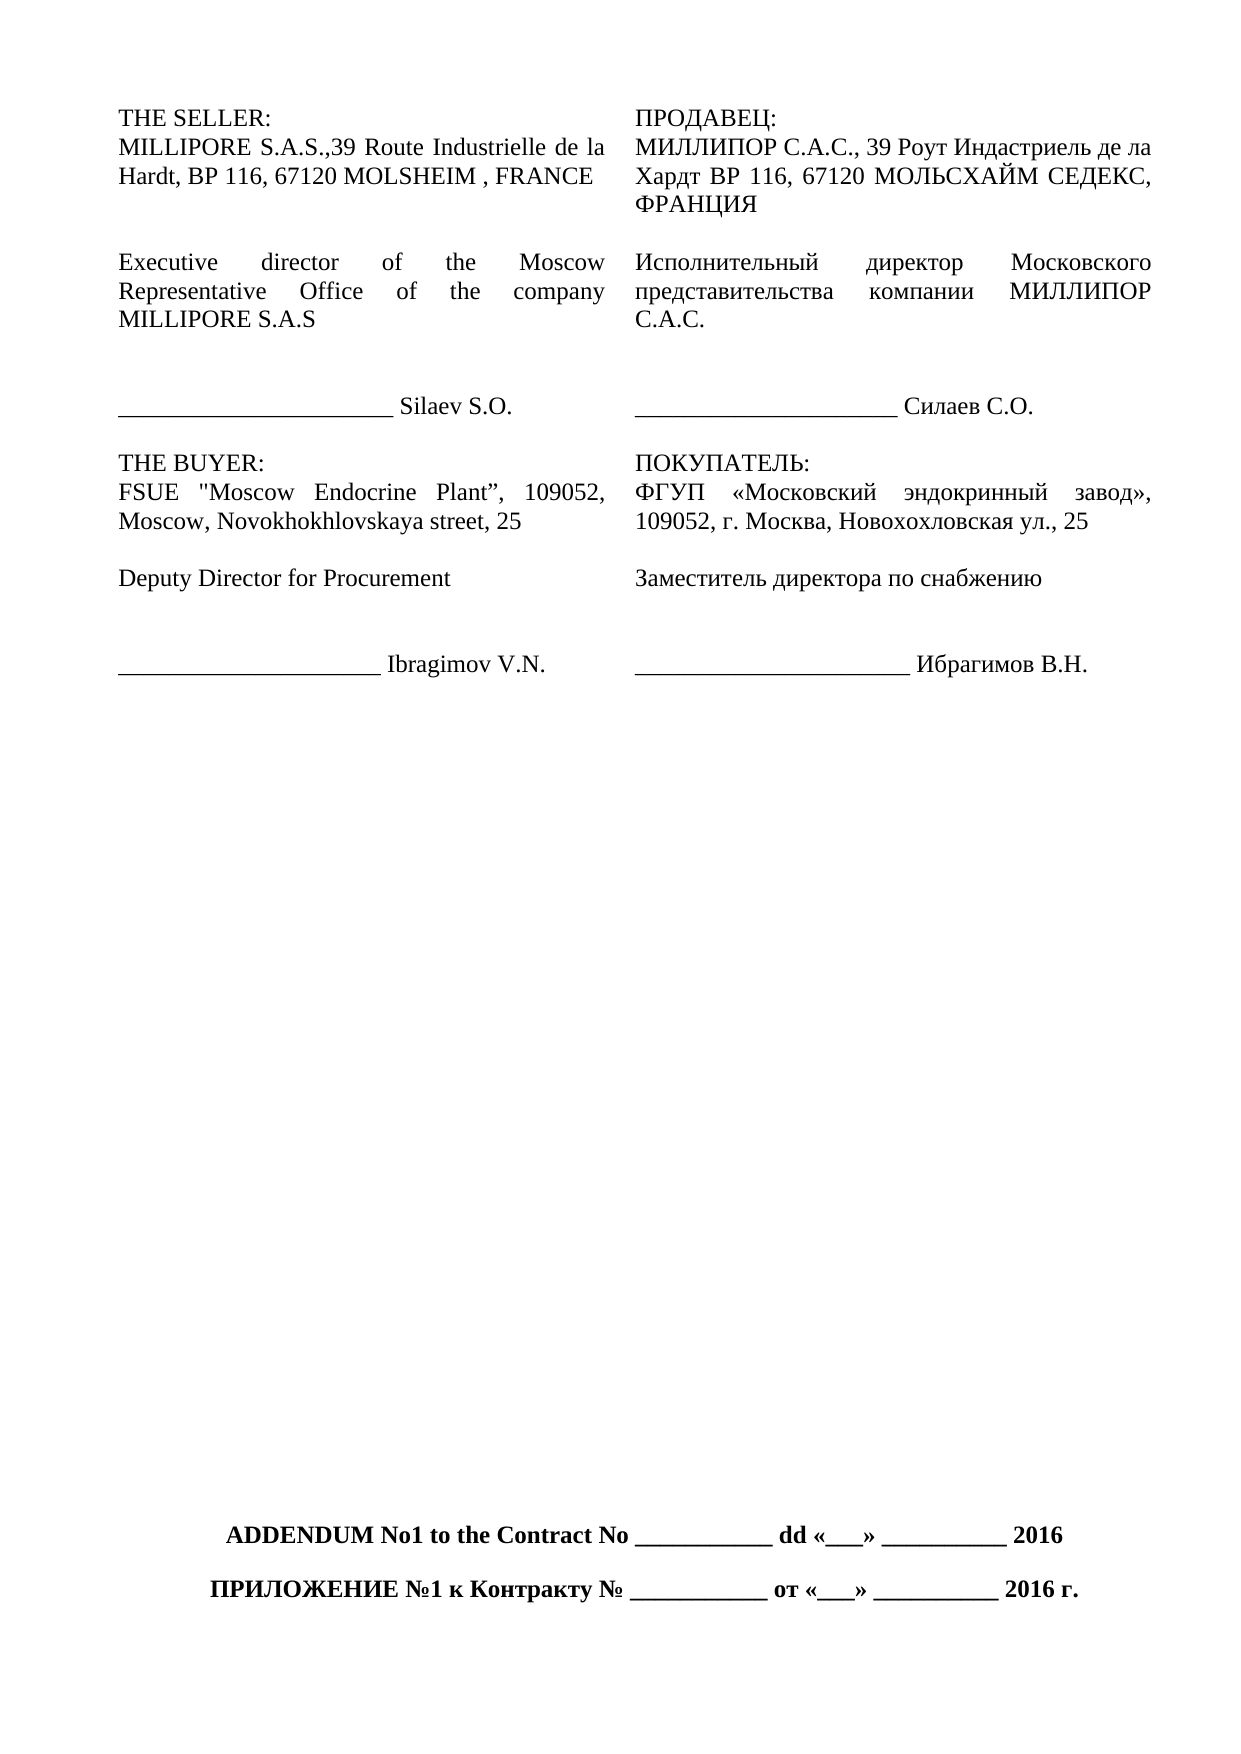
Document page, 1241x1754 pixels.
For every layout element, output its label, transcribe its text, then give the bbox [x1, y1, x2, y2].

table_cell THE BUYER: FSUE "Moscow Endocrine Plant”, 109052, Moscow, Novokhokhlovskaya street, 25 Deputy Director for Procurement _____________________ Ibragimov V.N. [103, 448, 620, 736]
table_cell ПОКУПАТЕЛЬ: ФГУП «Московский эндокринный завод», 109052, г. Москва, Новохохловская ул., 25 Заместитель директора по снабжению ______________________ Ибрагимов В.Н. [620, 448, 1167, 736]
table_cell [620, 103, 1167, 448]
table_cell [103, 103, 620, 448]
